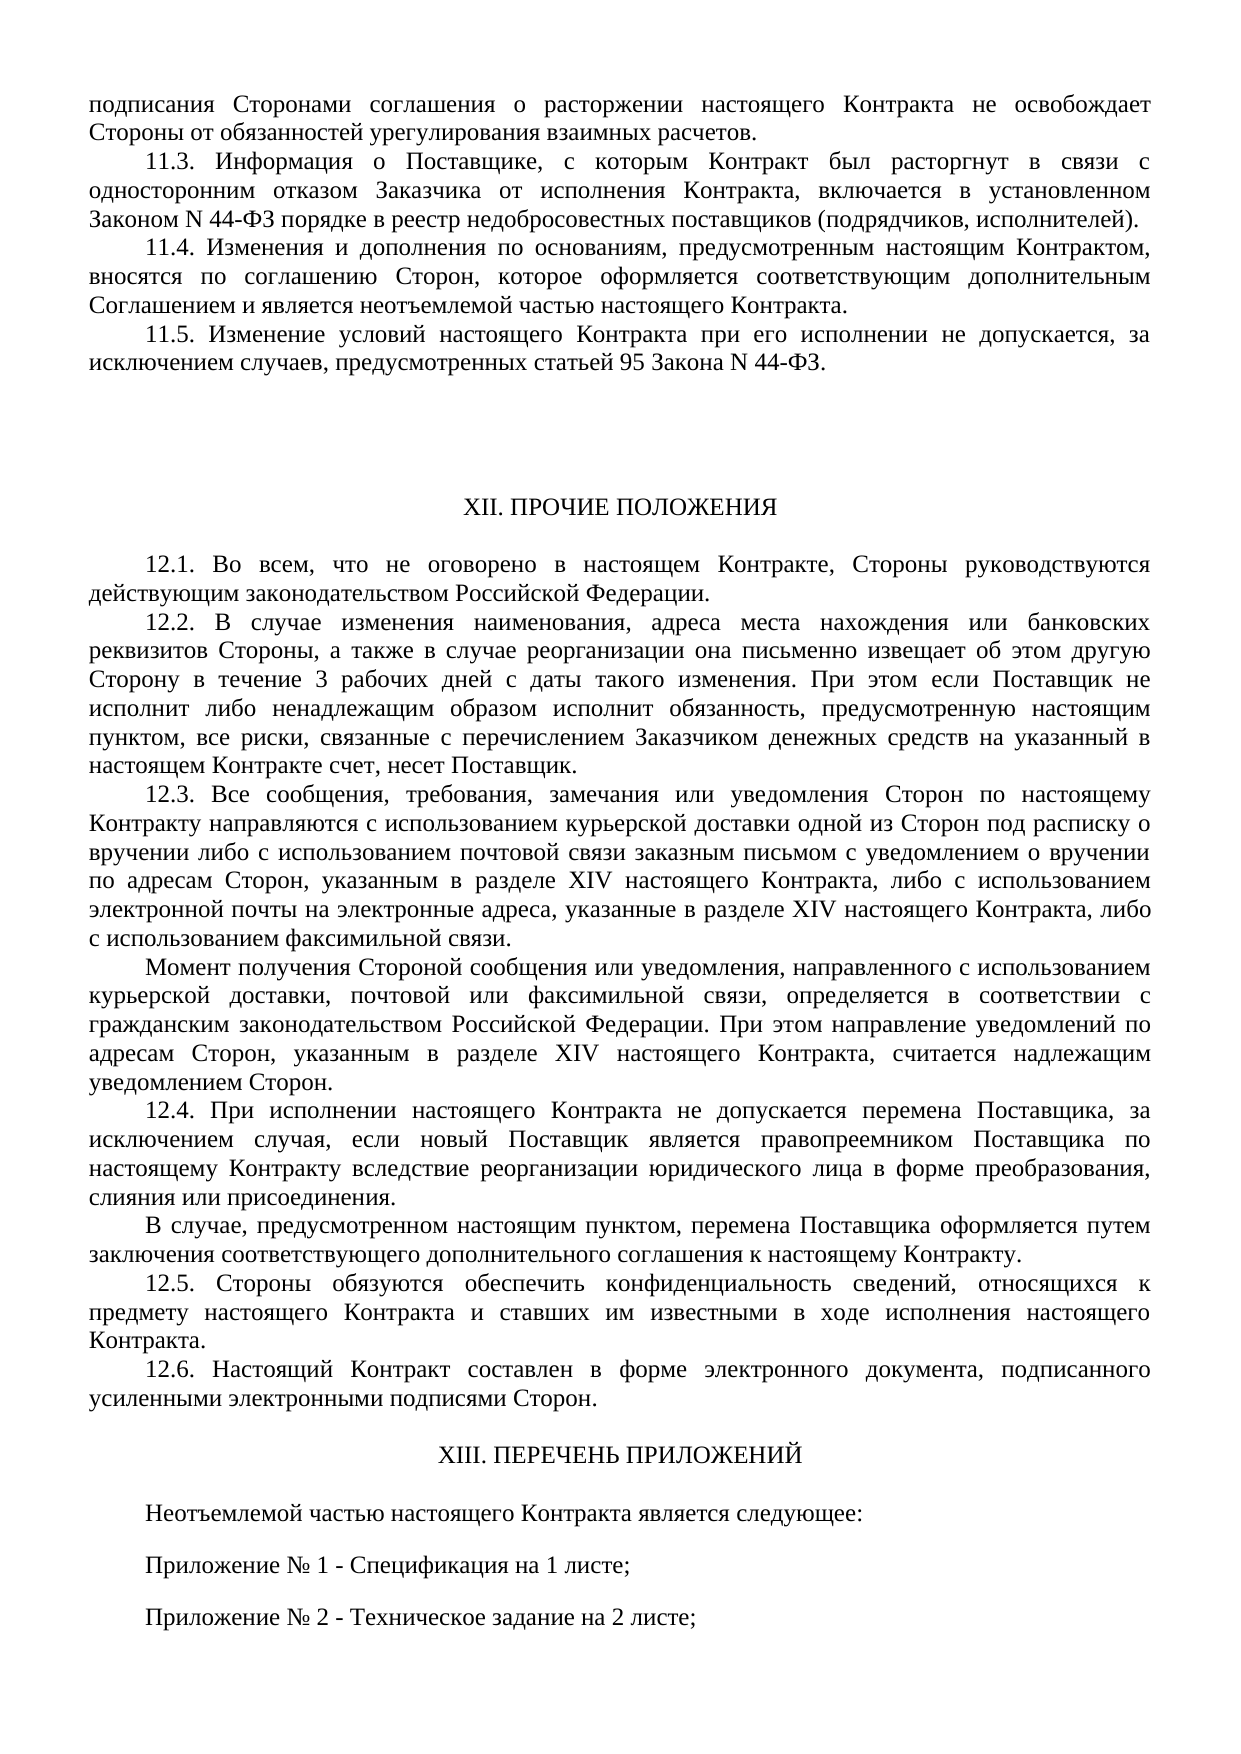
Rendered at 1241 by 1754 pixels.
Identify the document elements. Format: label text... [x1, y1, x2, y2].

text В случае, предусмотренном настоящим пунктом, перемена Поставщика оформляется путем заключения соответствующего дополнительного соглашения к настоящему Контракту. [89, 1211, 1152, 1268]
text 11.3. Информация о Поставщике, с которым Контракт был расторгнут в связи с односторонним отказом Заказчика от исполнения Контракта, включается в установленном Законом N 44-ФЗ порядке в реестр недобросовестных поставщиков (подрядчиков, исполнителей). [89, 146, 1152, 232]
text 12.5. Стороны обязуются обеспечить конфиденциальность сведений, относящихся к предмету настоящего Контракта и ставших им известными в ходе исполнения настоящего Контракта. [89, 1268, 1152, 1354]
text 11.4. Изменения и дополнения по основаниям, предусмотренным настоящим Контрактом, вносятся по соглашению Сторон, которое оформляется соответствующим дополнительным Соглашением и является неотъемлемой частью настоящего Контракта. [89, 232, 1152, 319]
text Приложение № 1 - Спецификация на 1 листе; [89, 1550, 1152, 1579]
text 12.4. При исполнении настоящего Контракта не допускается перемена Поставщика, за исключением случая, если новый Поставщик является правопреемником Поставщика по настоящему Контракту вследствие реорганизации юридического лица в форме преобразования, слияния или присоединения. [89, 1096, 1152, 1211]
text 11.5. Изменение условий настоящего Контракта при его исполнении не допускается, за исключением случаев, предусмотренных статьей 95 Закона N 44-ФЗ. [89, 319, 1152, 376]
text 12.2. В случае изменения наименования, адреса места нахождения или банковских реквизитов Стороны, а также в случае реорганизации она письменно извещает об этом другую Сторону в течение 3 рабочих дней с даты такого изменения. При этом если Поставщик не исполнит либо ненадлежащим образом исполнит обязанность, предусмотренную настоящим пунктом, все риски, связанные с перечислением Заказчиком денежных средств на указанный в настоящем Контракте счет, несет Поставщик. [89, 607, 1152, 779]
text Приложение № 2 - Техническое задание на 2 листе; [89, 1602, 1152, 1630]
text 12.6. Настоящий Контракт составлен в форме электронного документа, подписанного усиленными электронными подписями Сторон. [89, 1354, 1152, 1412]
text Момент получения Стороной сообщения или уведомления, направленного с использованием курьерской доставки, почтовой или факсимильной связи, определяется в соответствии с гражданским законодательством Российской Федерации. При этом направление уведомлений по адресам Сторон, указанным в разделе XIV настоящего Контракта, считается надлежащим уведомлением Сторон. [89, 952, 1152, 1096]
text 12.3. Все сообщения, требования, замечания или уведомления Сторон по настоящему Контракту направляются с использованием курьерской доставки одной из Сторон под расписку о вручении либо с использованием почтовой связи заказным письмом с уведомлением о вручении по адресам Сторон, указанным в разделе XIV настоящего Контракта, либо с использованием электронной почты на электронные адреса, указанные в разделе XIV настоящего Контракта, либо с использованием факсимильной связи. [89, 779, 1152, 952]
text 12.1. Во всем, что не оговорено в настоящем Контракте, Стороны руководствуются действующим законодательством Российской Федерации. [89, 549, 1152, 607]
text XII. ПРОЧИЕ ПОЛОЖЕНИЯ [89, 492, 1152, 520]
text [89, 89, 1152, 146]
text XIII. ПЕРЕЧЕНЬ ПРИЛОЖЕНИЙ [89, 1441, 1152, 1469]
text Неотъемлемой частью настоящего Контракта является следующее: [89, 1498, 1152, 1527]
